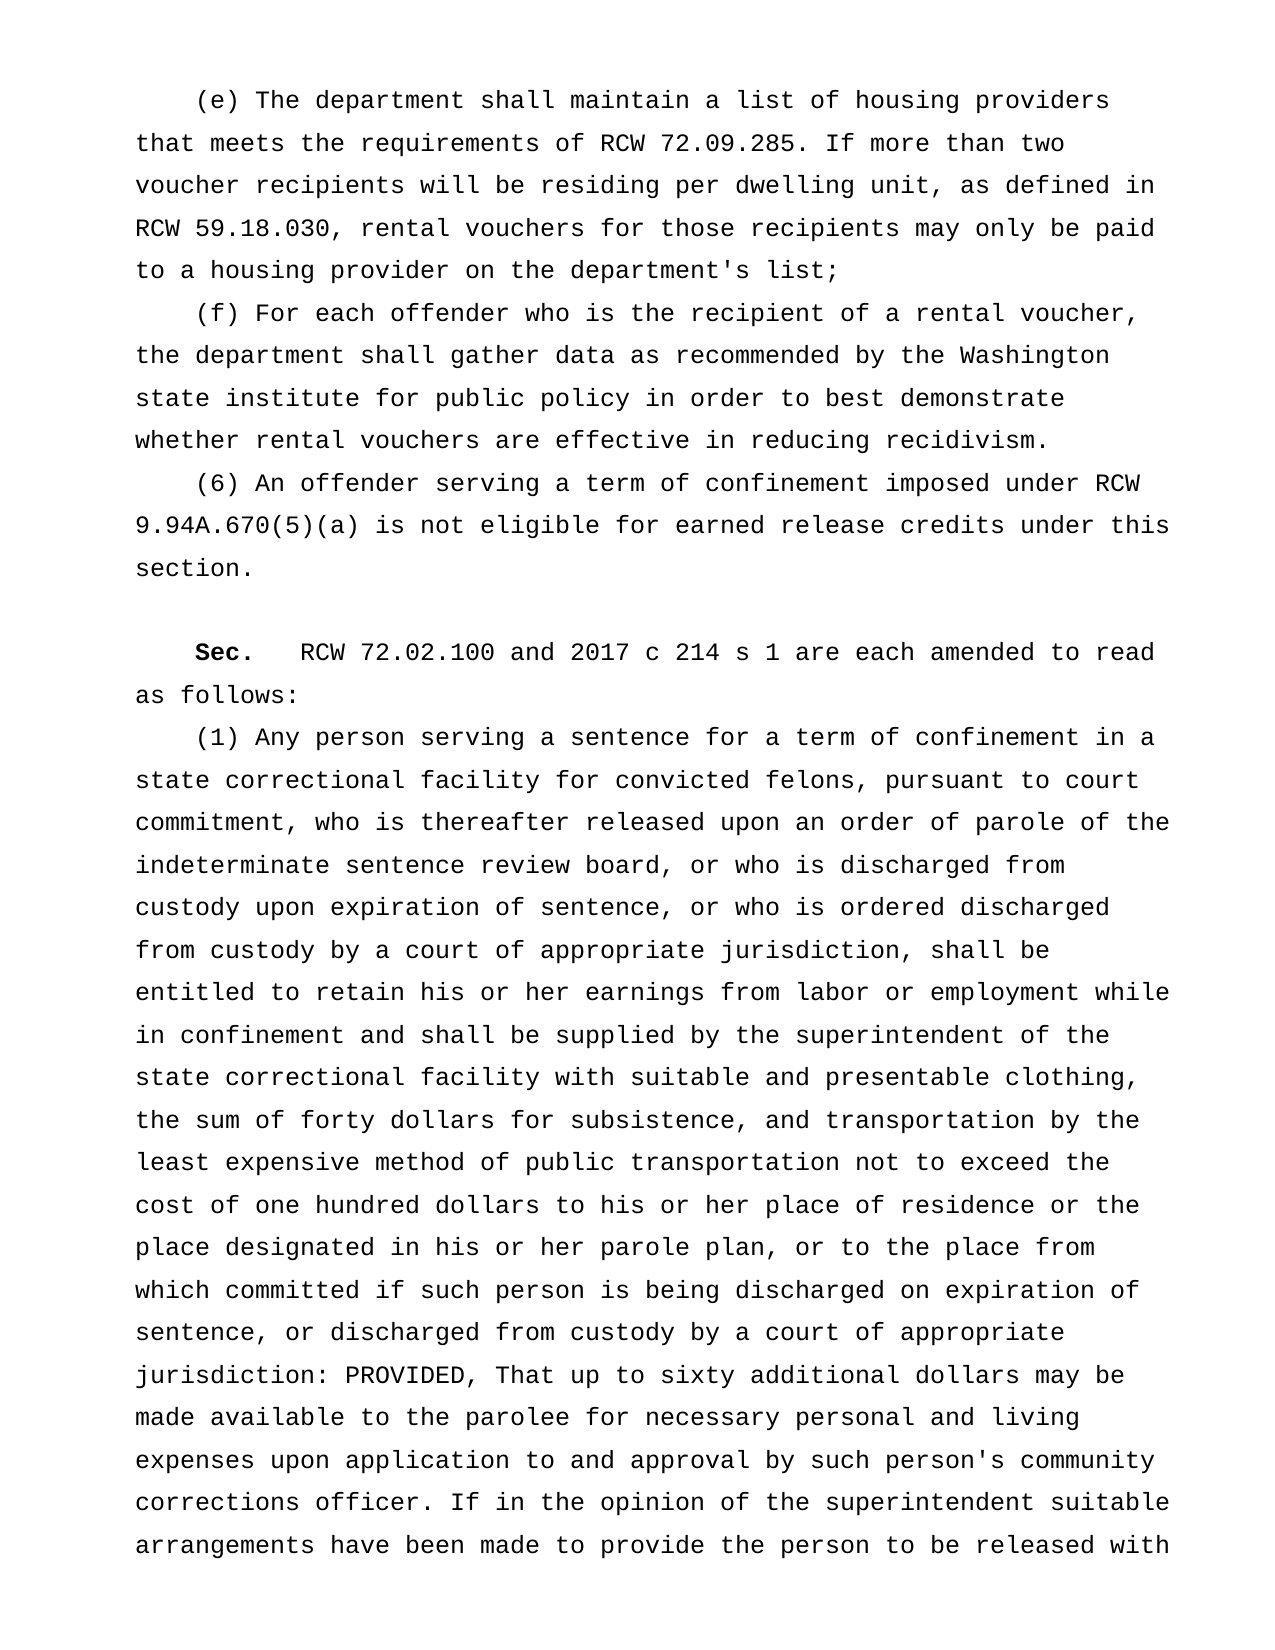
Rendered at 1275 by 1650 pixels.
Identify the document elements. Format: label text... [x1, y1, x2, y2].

text Sec. RCW 72.02.100 and 2017 c 214 s 1 are each amended to read as follows: [135, 627, 1170, 712]
text (f) For each offender who is the recipient of a rental voucher, the department shall gather data as recommended by the Washington state institute for public policy in order to best demonstrate whether rental vouchers are effective in reducing recidivism. [135, 287, 1170, 457]
text (e) The department shall maintain a list of housing providers that meets the requirements of RCW 72.09.285. If more than two voucher recipients will be residing per dwelling unit, as defined in RCW 59.18.030, rental vouchers for those recipients may only be paid to a housing provider on the department's list; [135, 75, 1170, 287]
text (6) An offender serving a term of confinement imposed under RCW 9.94A.670(5)(a) is not eligible for earned release credits under this section. [135, 457, 1170, 585]
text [135, 712, 1170, 1562]
